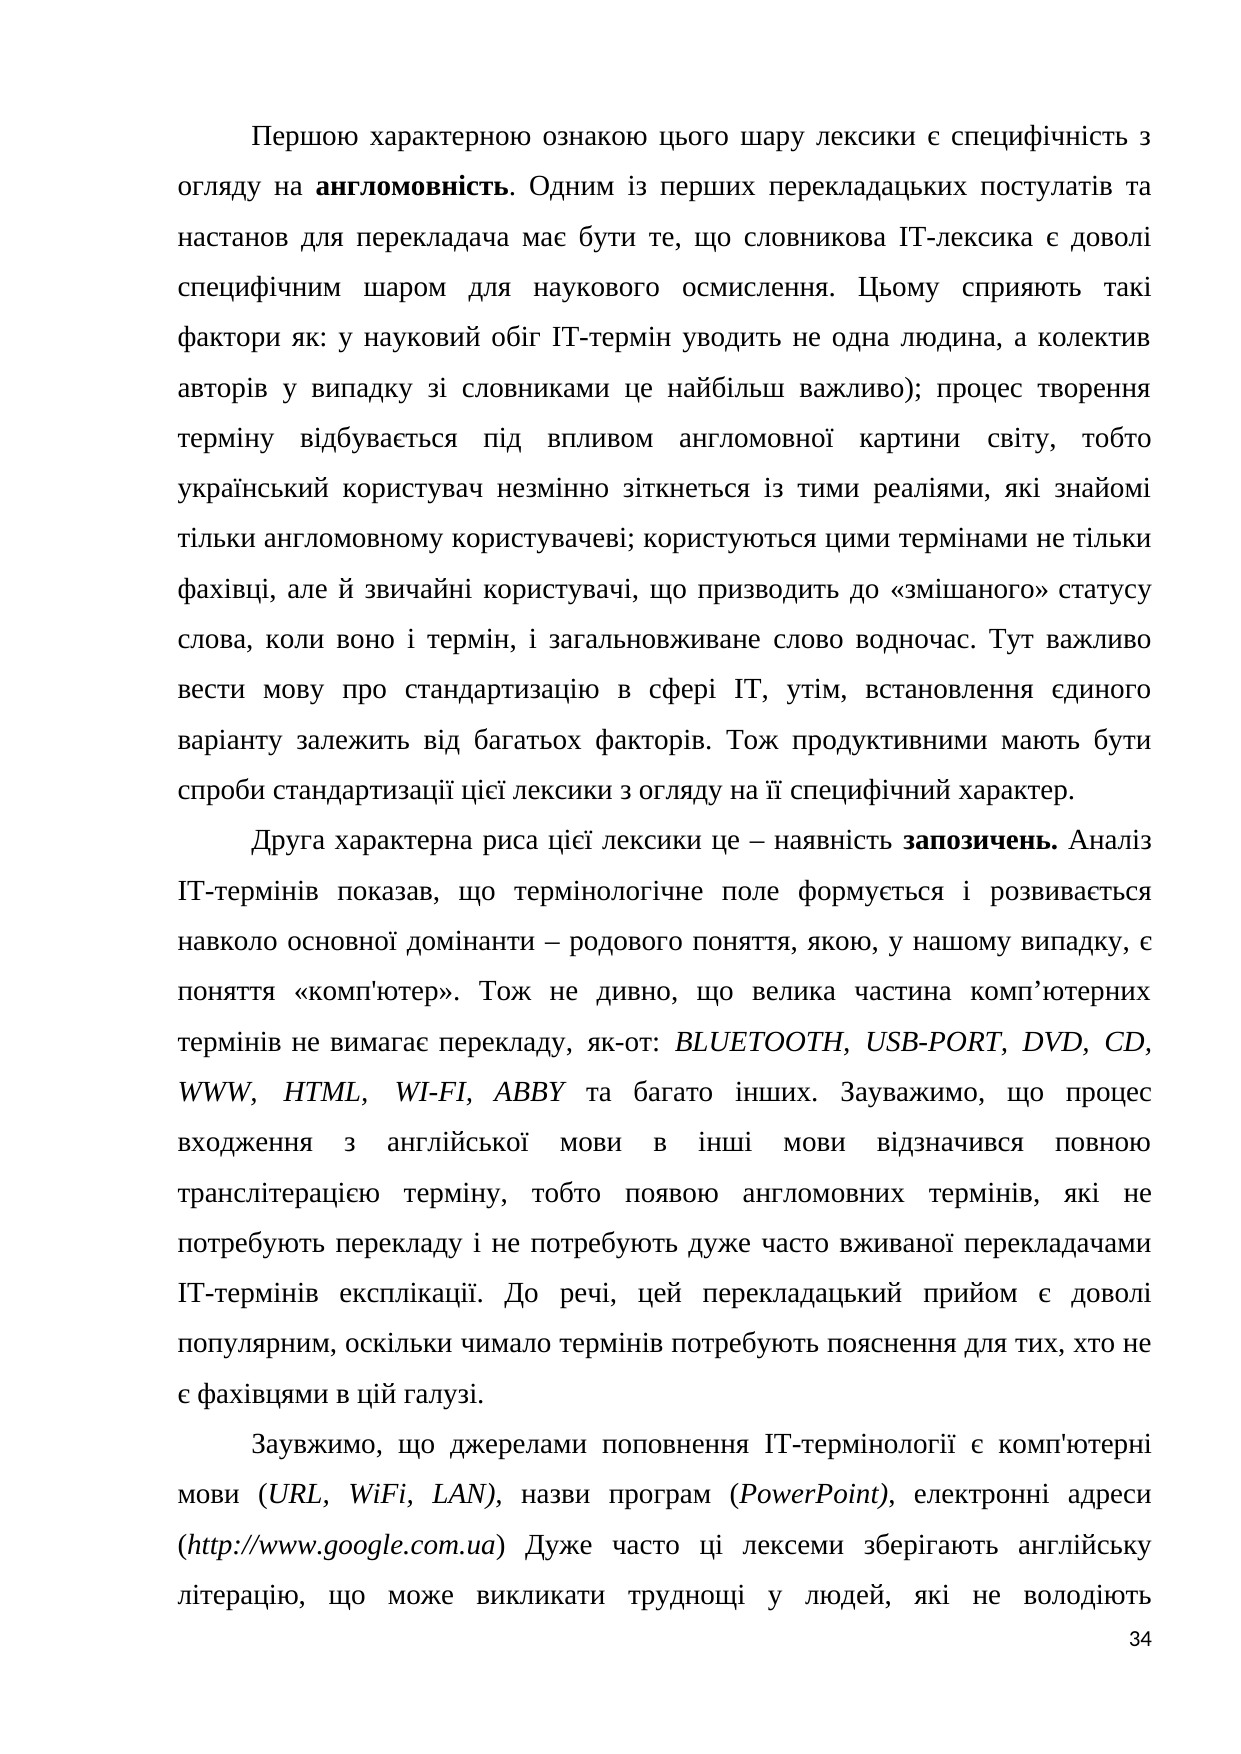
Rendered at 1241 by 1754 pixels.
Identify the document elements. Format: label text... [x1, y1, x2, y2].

text Першою характерною ознакою цього шару лексики є специфічність з огляду на англомовність. Одним із перших перекладацьких постулатів та настанов для перекладача має бути те, що словникова IT-лексика є доволі специфічним шаром для наукового осмислення. Цьому сприяють такі фактори як: у науковий обіг IT-термін уводить не одна людина, а колектив авторів у випадку зі словниками це найбільш важливо); процес творення терміну відбувається під впливом англомовної картини світу, тобто український користувач незмінно зіткнеться із тими реаліями, які знайомі тільки англомовному користувачеві; користуються цими термінами не тільки фахівці, але й звичайні користувачі, що призводить до «змішаного» статусу слова, коли воно і термін, і загальновживане слово водночас. Тут важливо вести мову про стандартизацію в сфері IT, утім, встановлення єдиного варіанту залежить від багатьох факторів. Тож продуктивними мають бути спроби стандартизації цієї лексики з огляду на її специфічний характер. [177, 118, 1152, 806]
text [177, 1426, 1152, 1611]
text Друга характерна риса цієї лексики це – наявність запозичень. Аналіз IT-термінів показав, що термінологічне поле формується і розвивається навколо основної домінанти – родового поняття, якою, у нашому випадку, є поняття «комп'ютер». Тож не дивно, що велика частина комп’ютерних термінів не вимагає перекладу, як-от: BLUETOOTH, USB-PORT, DVD, CD, WWW, HTML, WI-FI, ABBY та багато інших. Зауважимо, що процес входження з англійської мови в інші мови відзначився повною транслітерацією терміну, тобто появою англомовних термінів, які не потребують перекладу і не потребують дуже часто вживаної перекладачами IT-термінів експлікації. До речі, цей перекладацький прийом є доволі популярним, оскільки чимало термінів потребують пояснення для тих, хто не є фахівцями в цій галузі. [177, 822, 1152, 1409]
